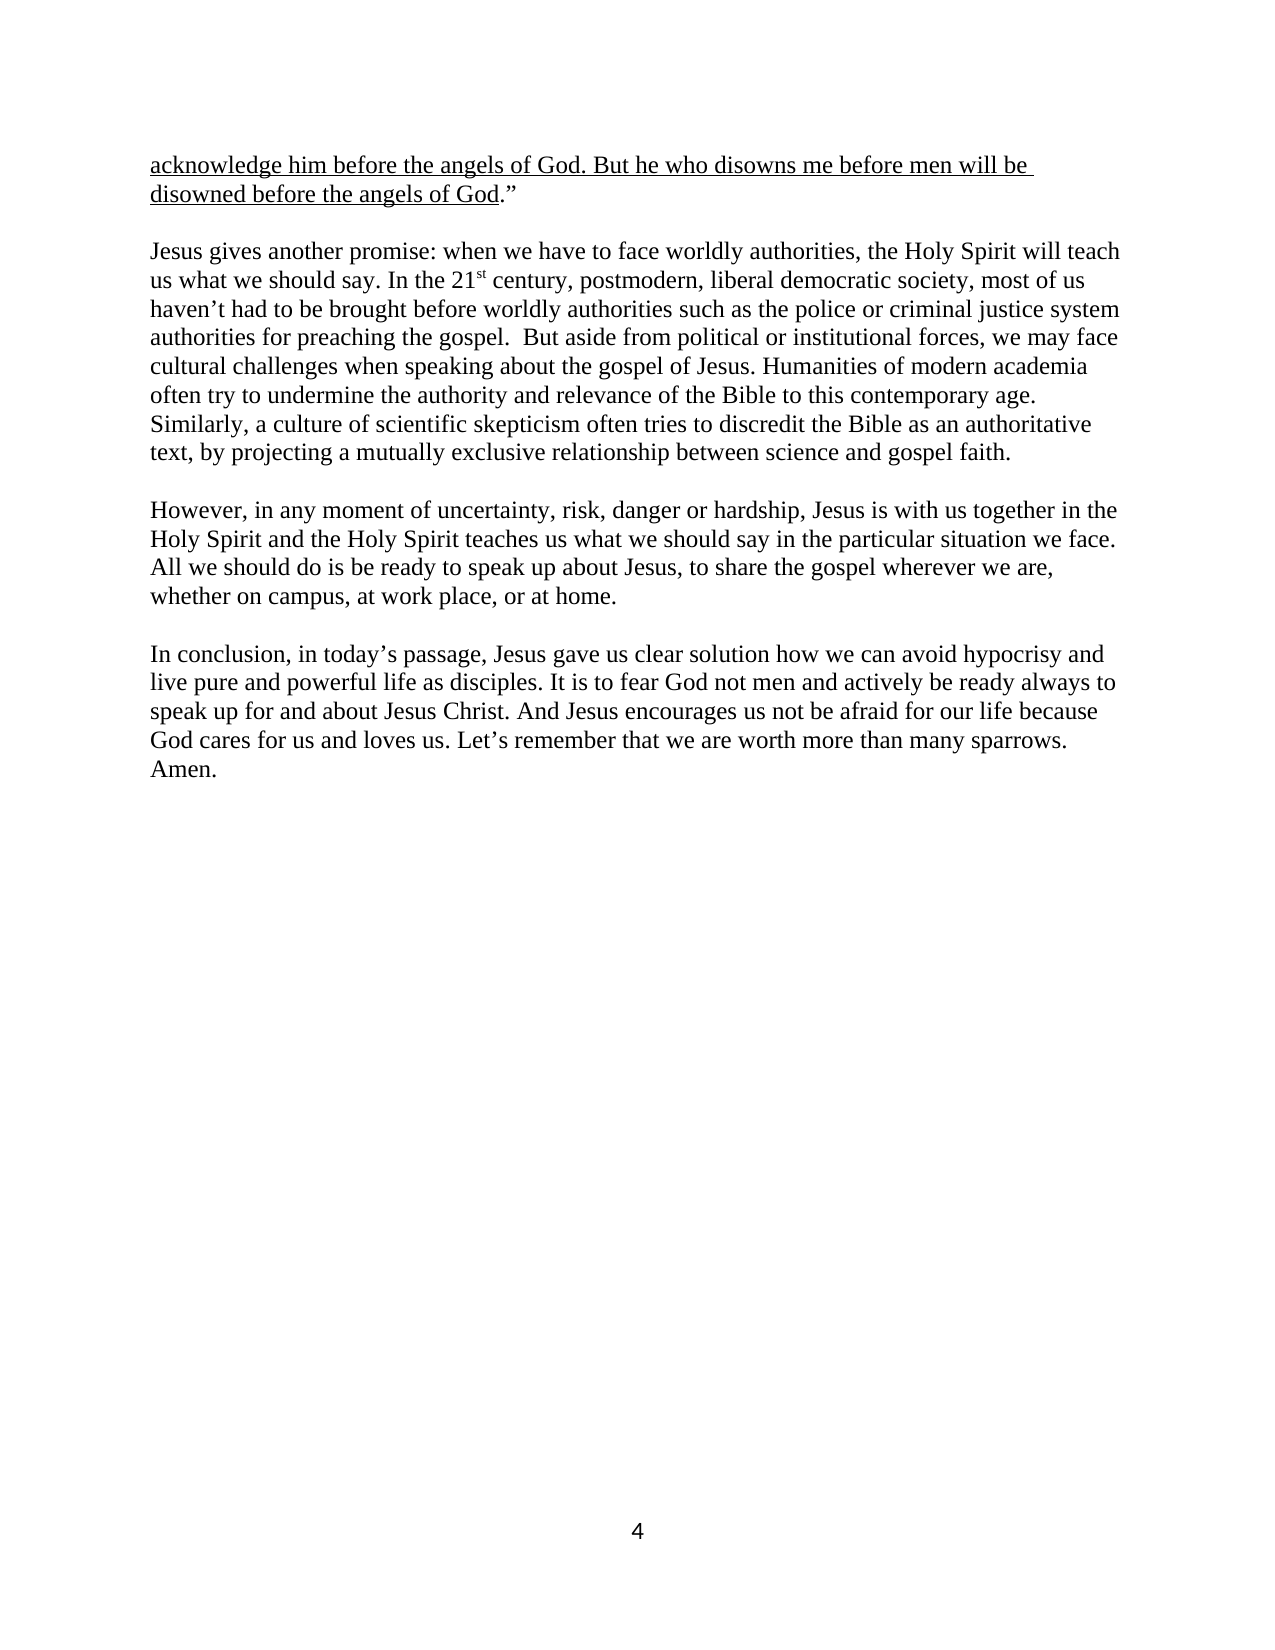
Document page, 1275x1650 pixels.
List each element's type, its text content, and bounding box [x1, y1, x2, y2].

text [150, 150, 1125, 207]
text In conclusion, in today’s passage, Jesus gave us clear solution how we can avoid hypocrisy and live pure and powerful life as disciples. It is to fear God not men and actively be ready always to speak up for and about Jesus Christ. And Jesus encourages us not be afraid for our life because God cares for us and loves us. Let’s remember that we are worth more than many sparrows. Amen. [150, 639, 1125, 782]
text However, in any moment of uncertainty, risk, danger or hardship, Jesus is with us together in the Holy Spirit and the Holy Spirit teaches us what we should say in the particular situation we face. All we should do is be ready to speak up about Jesus, to share the gospel wherever we are, whether on campus, at work place, or at home. [150, 495, 1125, 610]
text Jesus gives another promise: when we have to face worldly authorities, the Holy Spirit will teach us what we should say. In the 21st century, postmodern, liberal democratic society, most of us haven’t had to be brought before worldly authorities such as the police or criminal justice system authorities for preaching the gospel. But aside from political or institutional forces, we may face cultural challenges when speaking about the gospel of Jesus. Humanities of modern academia often try to undermine the authority and relevance of the Bible to this contemporary age. Similarly, a culture of scientific skepticism often tries to discredit the Bible as an authoritative text, by projecting a mutually exclusive relationship between science and gospel faith. [150, 236, 1125, 466]
